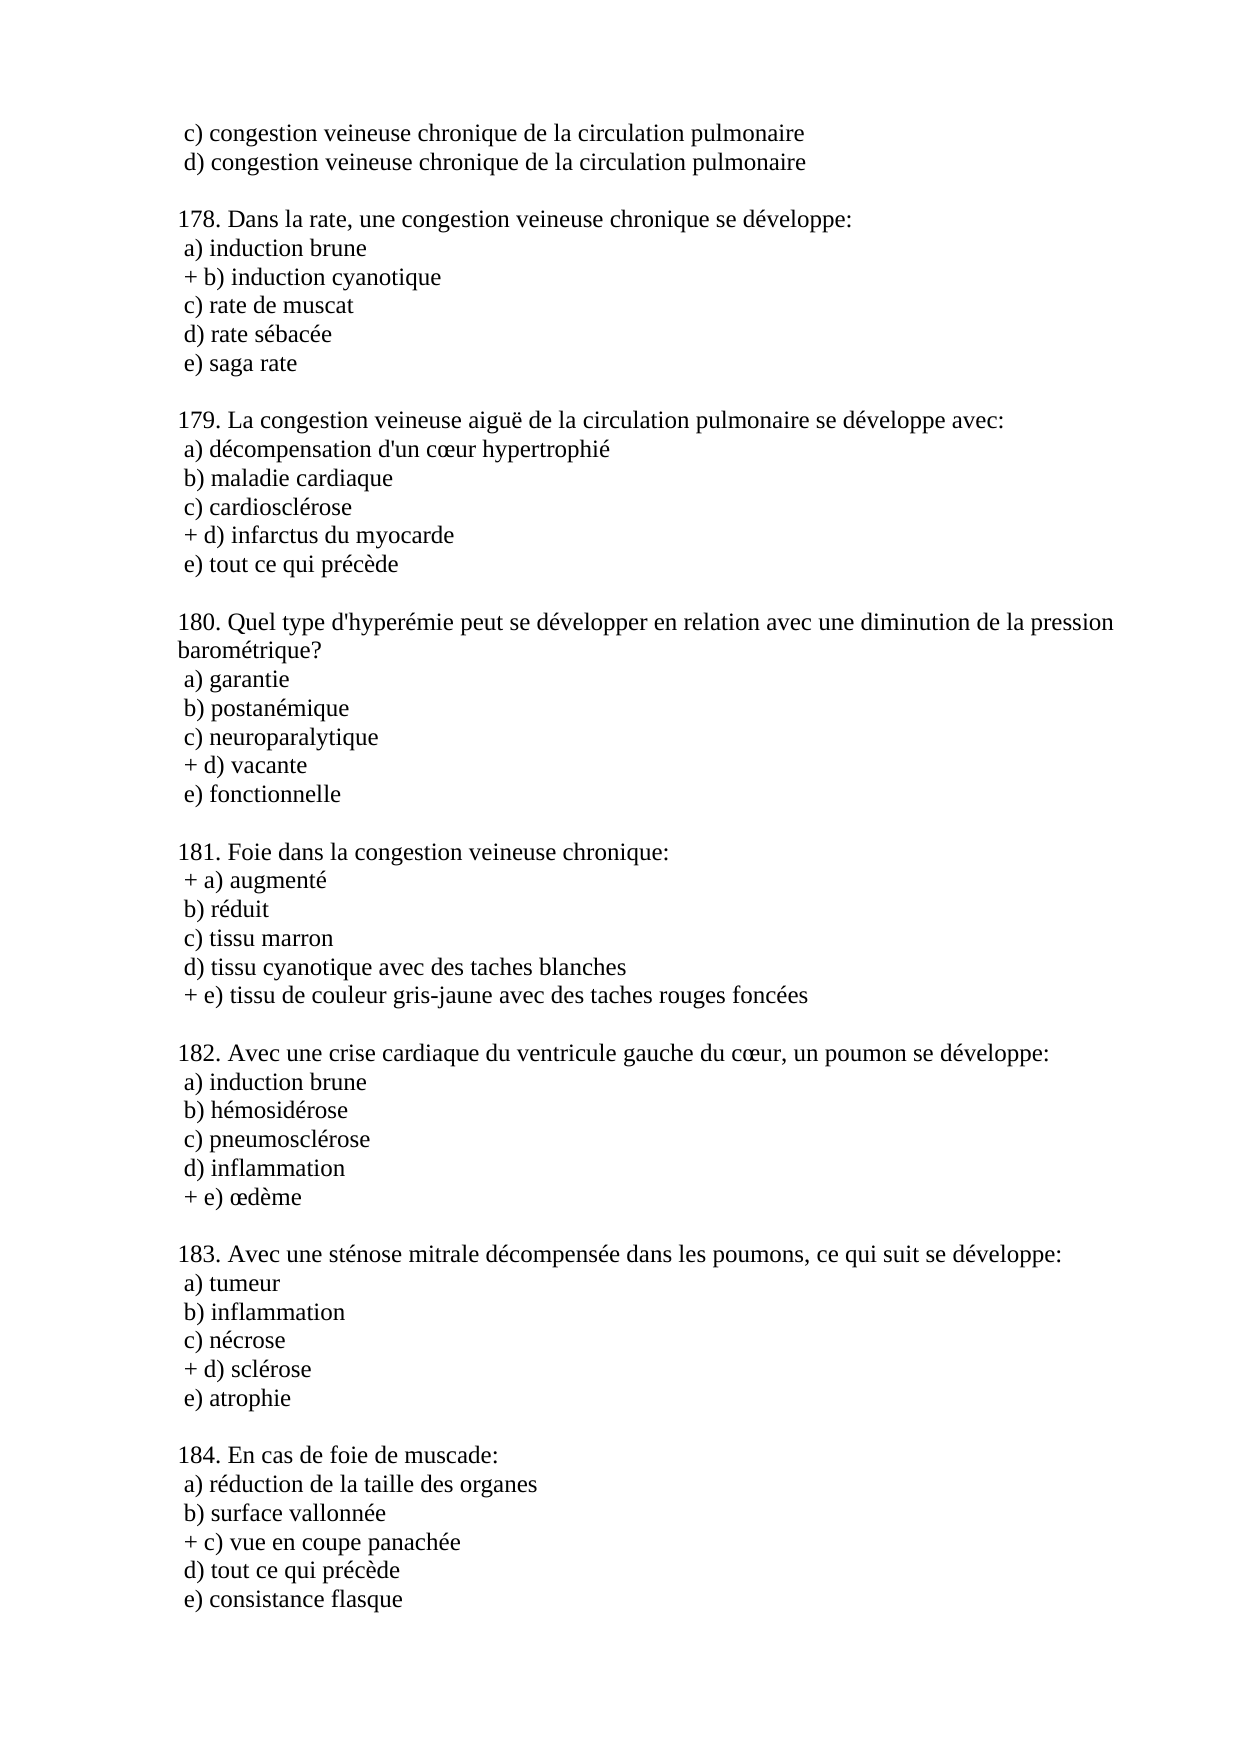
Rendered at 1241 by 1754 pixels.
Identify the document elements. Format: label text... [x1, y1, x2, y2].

text a) réduction de la taille des organes [177, 1469, 1152, 1498]
text c) nécrose [177, 1326, 1152, 1354]
text + e) tissu de couleur gris-jaune avec des taches rouges foncées [177, 981, 1152, 1009]
text + c) vue en coupe panachée [177, 1527, 1152, 1556]
text b) hémosidérose [177, 1096, 1152, 1124]
text c) congestion veineuse chronique de la circulation pulmonaire [177, 118, 1152, 147]
text c) tissu marron [177, 923, 1152, 952]
text b) inflammation [177, 1297, 1152, 1326]
text 180. Quel type d'hyperémie peut se développer en relation avec une diminution de la pression barométrique? [177, 607, 1152, 664]
text c) cardiosclérose [177, 492, 1152, 521]
text a) garantie [177, 664, 1152, 693]
text e) saga rate [177, 348, 1152, 377]
text d) inflammation [177, 1153, 1152, 1182]
text b) surface vallonnée [177, 1498, 1152, 1527]
text 182. Avec une crise cardiaque du ventricule gauche du cœur, un poumon se développe: [177, 1038, 1152, 1067]
text d) tout ce qui précède [177, 1556, 1152, 1584]
text a) induction brune [177, 1067, 1152, 1096]
text + d) sclérose [177, 1354, 1152, 1383]
text + a) augmenté [177, 866, 1152, 894]
text b) maladie cardiaque [177, 463, 1152, 492]
text a) induction brune [177, 233, 1152, 262]
text e) atrophie [177, 1383, 1152, 1412]
text 183. Avec une sténose mitrale décompensée dans les poumons, ce qui suit se développe: [177, 1239, 1152, 1268]
text + d) vacante [177, 751, 1152, 779]
text e) consistance flasque [177, 1584, 1152, 1613]
text a) décompensation d'un cœur hypertrophié [177, 434, 1152, 463]
text b) postanémique [177, 693, 1152, 722]
text b) réduit [177, 894, 1152, 923]
text 184. En cas de foie de muscade: [177, 1441, 1152, 1469]
text c) rate de muscat [177, 291, 1152, 319]
text d) congestion veineuse chronique de la circulation pulmonaire [177, 147, 1152, 176]
text 178. Dans la rate, une congestion veineuse chronique se développe: [177, 204, 1152, 233]
text d) tissu cyanotique avec des taches blanches [177, 952, 1152, 981]
text + e) œdème [177, 1182, 1152, 1211]
text d) rate sébacée [177, 319, 1152, 348]
text c) neuroparalytique [177, 722, 1152, 751]
text + d) infarctus du myocarde [177, 521, 1152, 549]
text 179. La congestion veineuse aiguë de la circulation pulmonaire se développe avec: [177, 406, 1152, 434]
text e) tout ce qui précède [177, 549, 1152, 578]
text 181. Foie dans la congestion veineuse chronique: [177, 837, 1152, 866]
text a) tumeur [177, 1268, 1152, 1297]
text c) pneumosclérose [177, 1124, 1152, 1153]
text + b) induction cyanotique [177, 262, 1152, 291]
text e) fonctionnelle [177, 779, 1152, 808]
